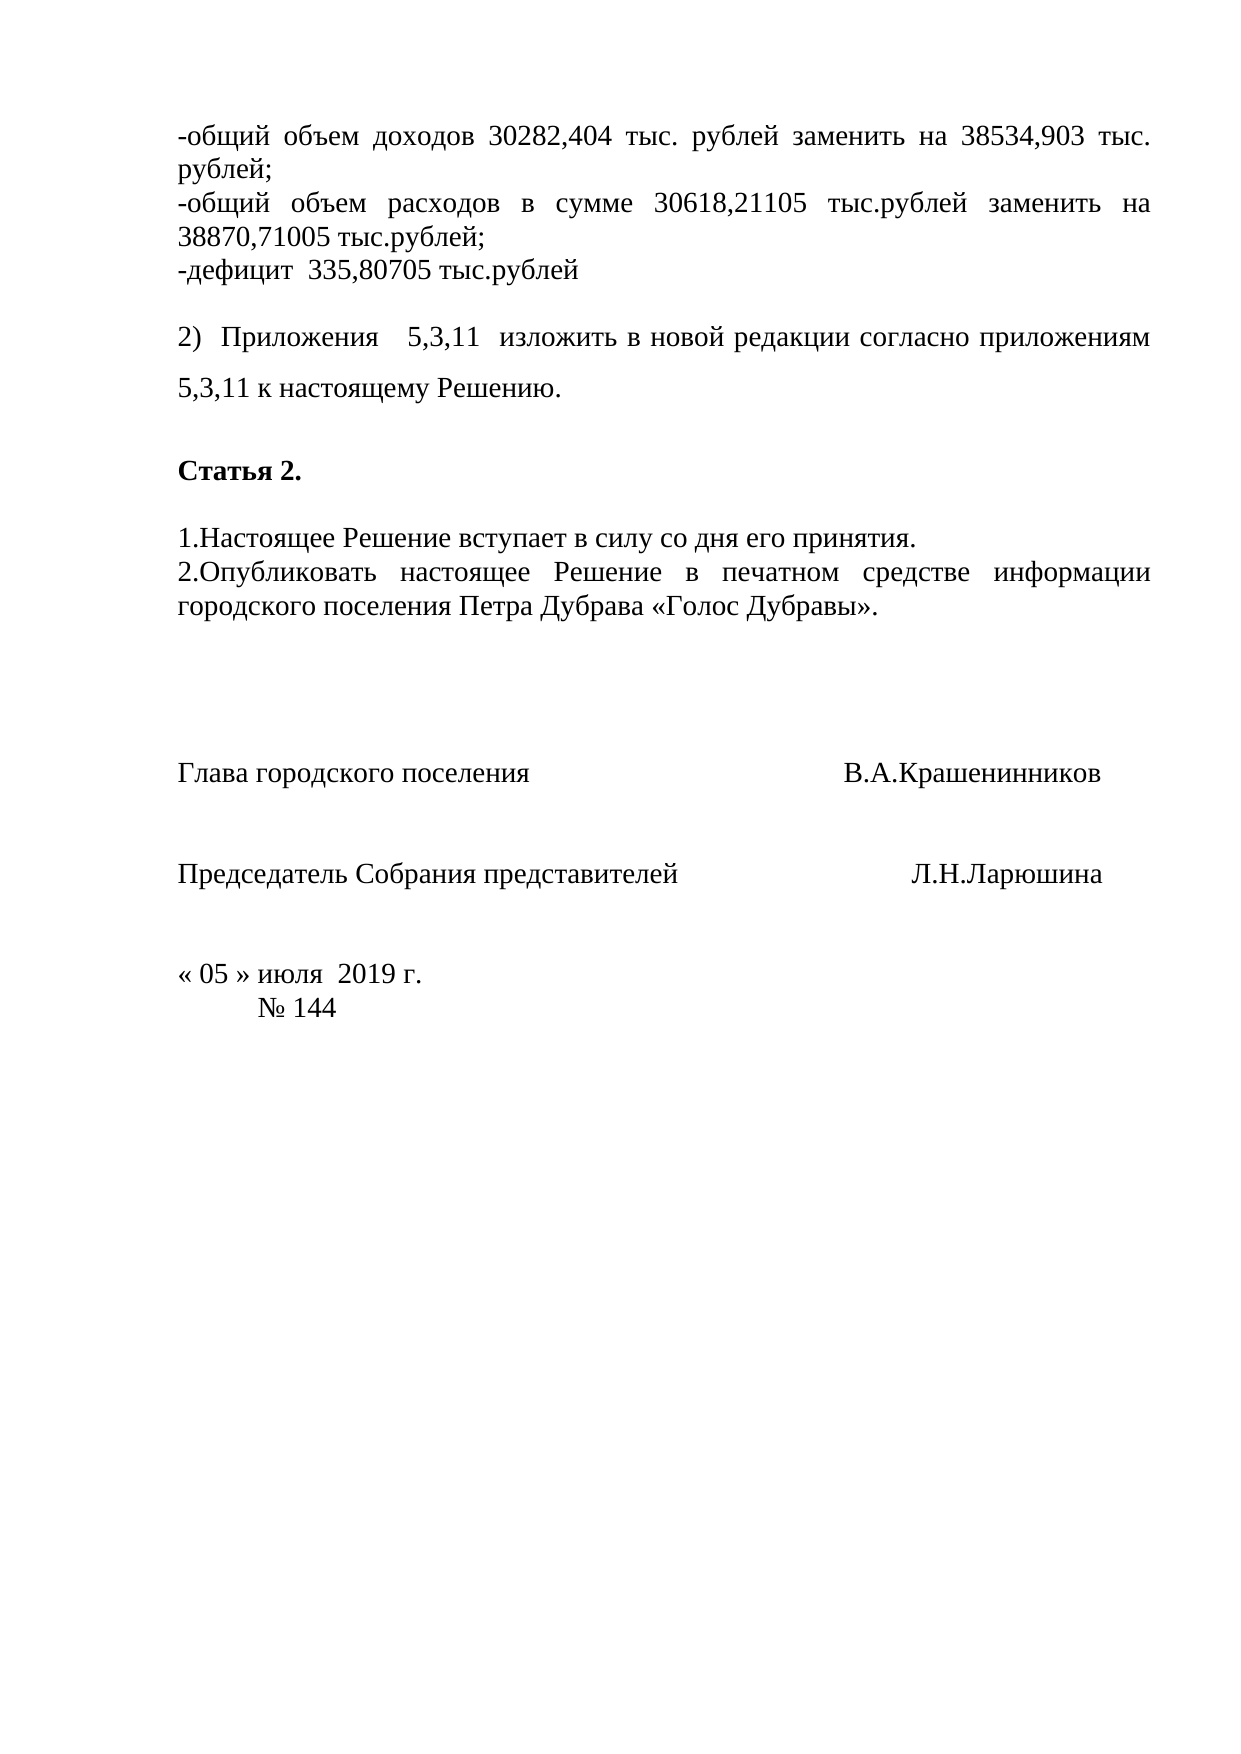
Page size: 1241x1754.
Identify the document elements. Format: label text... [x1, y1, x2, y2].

text Председатель Собрания представителей Л.Н.Ларюшина [177, 856, 1152, 889]
text 1.Настоящее Решение вступает в силу со дня его принятия. [177, 521, 1152, 554]
text Глава городского поселения В.А.Крашенинников [177, 755, 1152, 789]
text 2.Опубликовать настоящее Решение в печатном средстве информации городского поселения Петра Дубрава «Голос Дубравы». [177, 554, 1152, 621]
text « 05 » июля 2019 г. [177, 957, 1152, 990]
text Статья 2. [177, 453, 1152, 487]
text -общий объем доходов 30282,404 тыс. рублей заменить на 38534,903 тыс. рублей; [177, 118, 1152, 185]
text № 144 [177, 990, 1152, 1024]
text 2) Приложения 5,3,11 изложить в новой редакции согласно приложениям 5,3,11 к настоящему Решению. [177, 319, 1152, 403]
text -дефицит 335,80705 тыс.рублей [177, 252, 1152, 286]
text -общий объем расходов в сумме 30618,21105 тыс.рублей заменить на 38870,71005 тыс.рублей; [177, 185, 1152, 252]
